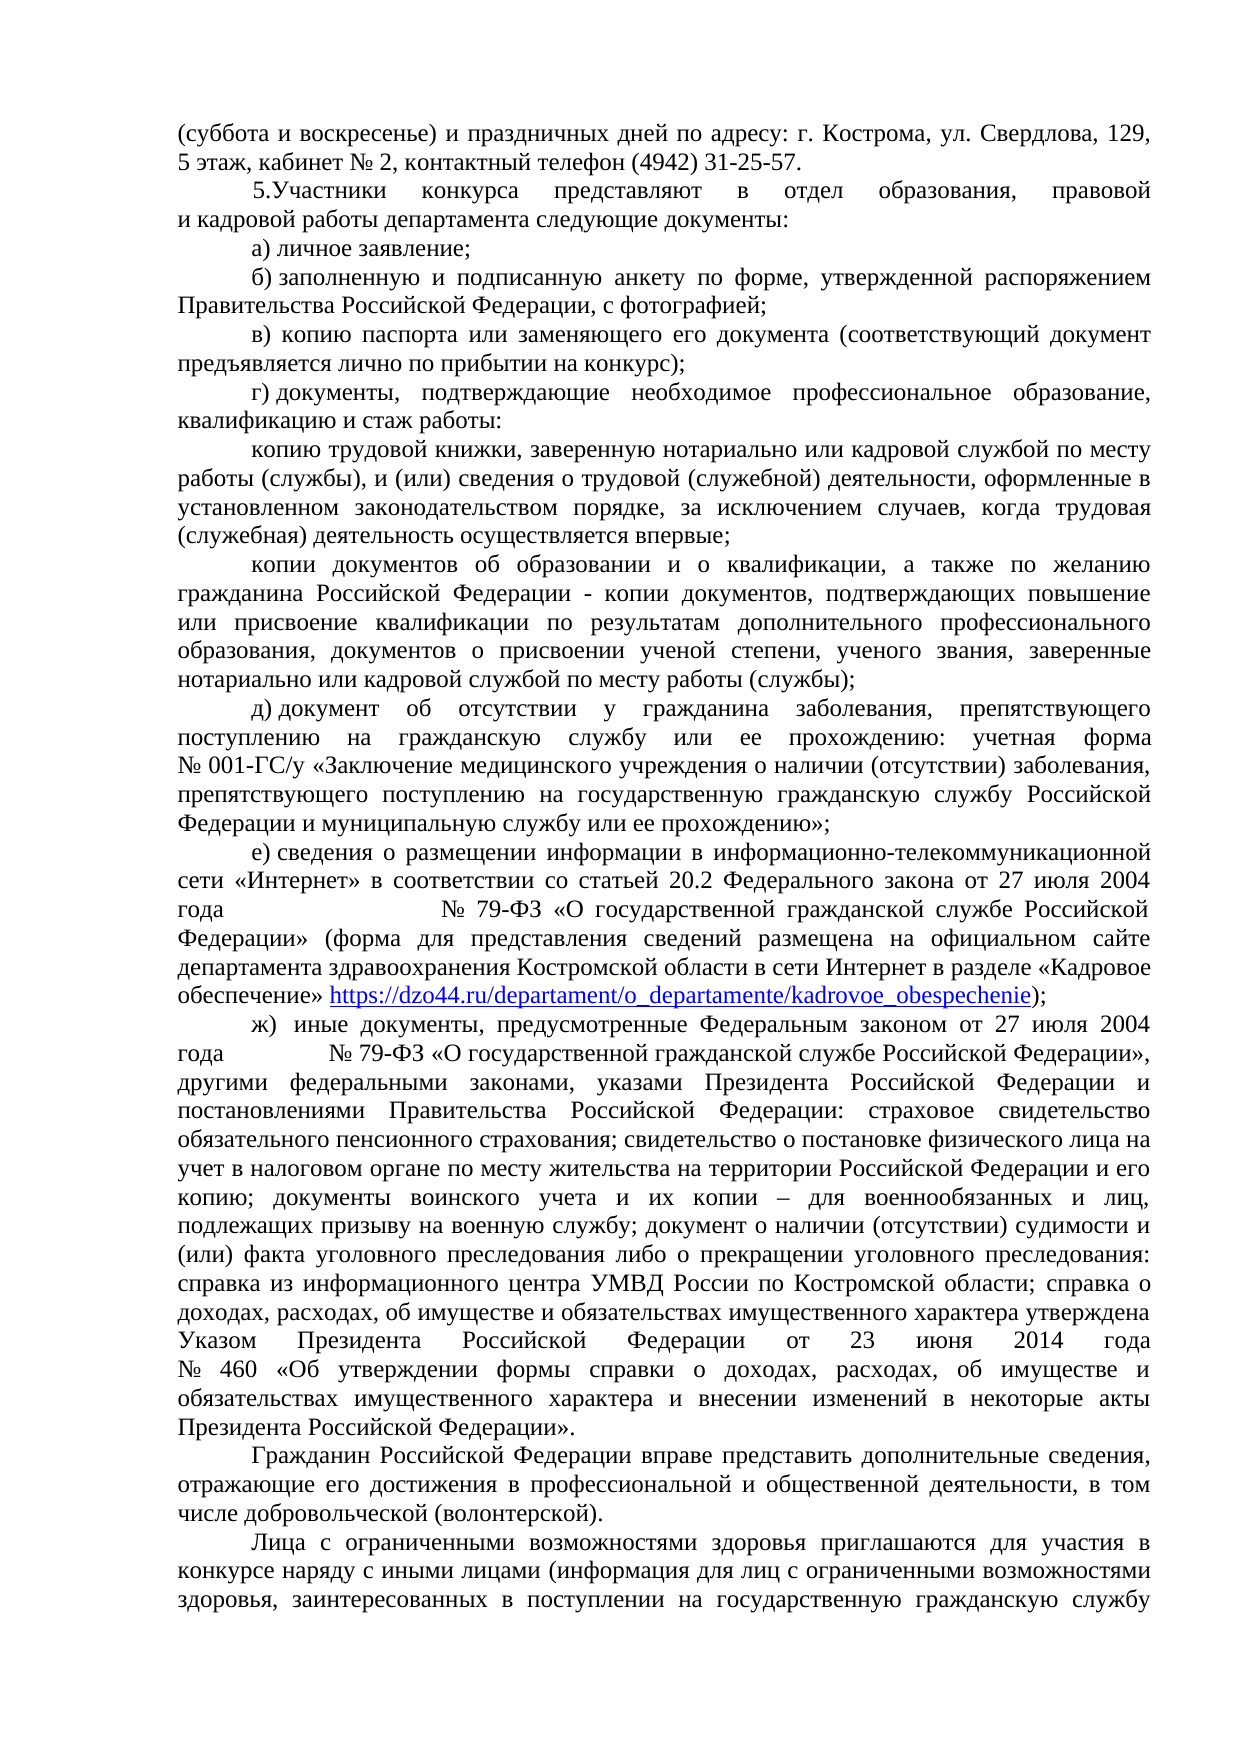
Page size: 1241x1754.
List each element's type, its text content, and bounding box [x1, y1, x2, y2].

text копии документов об образовании и о квалификации, а также по желанию гражданина Российской Федерации - копии документов, подтверждающих повышение или присвоение квалификации по результатам дополнительного профессионального образования, документов о присвоении ученой степени, ученого звания, заверенные нотариально или кадровой службой по месту работы (службы); [177, 549, 1152, 693]
text в) копию паспорта или заменяющего его документа (соответствующий документ предъявляется лично по прибытии на конкурс); [177, 319, 1152, 377]
text копию трудовой книжки, заверенную нотариально или кадровой службой по месту работы (службы), и (или) сведения о трудовой (служебной) деятельности, оформленные в установленном законодательством порядке, за исключением случаев, когда трудовая (служебная) деятельность осуществляется впервые; [177, 434, 1152, 549]
text г) документы, подтверждающие необходимое профессиональное образование, квалификацию и стаж работы: [177, 377, 1152, 434]
text ж) иные документы, предусмотренные Федеральным законом от 27 июля 2004 года № 79-ФЗ «О государственной гражданской службе Российской Федерации», другими федеральными законами, указами Президента Российской Федерации и постановлениями Правительства Российской Федерации: страховое свидетельство обязательного пенсионного страхования; свидетельство о постановке физического лица на учет в налоговом органе по месту жительства на территории Российской Федерации и его копию; документы воинского учета и их копии – для военнообязанных и лиц, подлежащих призыву на военную службу; документ о наличии (отсутствии) судимости и (или) факта уголовного преследования либо о прекращении уголовного преследования: справка из информационного центра УМВД России по Костромской области; справка о доходах, расходах, об имуществе и обязательствах имущественного характера утверждена Указом Президента Российской Федерации от 23 июня 2014 года № 460 «Об утверждении формы справки о доходах, расходах, об имуществе и обязательствах имущественного характера и внесении изменений в некоторые акты Президента Российской Федерации». [177, 1009, 1151, 1441]
text б) заполненную и подписанную анкету по форме, утвержденной распоряжением Правительства Российской Федерации, с фотографией; [177, 262, 1152, 319]
text 5.Участники конкурса представляют в отдел образования, правовой и кадровой работы департамента следующие документы: [177, 176, 1152, 233]
text а) личное заявление; [177, 233, 1152, 262]
text Гражданин Российской Федерации вправе представить дополнительные сведения, отражающие его достижения в профессиональной и общественной деятельности, в том числе добровольческой (волонтерской). [177, 1441, 1152, 1527]
text д) документ об отсутствии у гражданина заболевания, препятствующего поступлению на гражданскую службу или ее прохождению: учетная форма № 001-ГС/у «Заключение медицинского учреждения о наличии (отсутствии) заболевания, препятствующего поступлению на государственную гражданскую службу Российской Федерации и муниципальную службу или ее прохождению»; [177, 693, 1152, 837]
text е) сведения о размещении информации в информационно-телекоммуникационной сети «Интернет» в соответствии со статьей 20.2 Федерального закона от 27 июля 2004 года № 79-ФЗ «О государственной гражданской службе Российской Федерации» (форма для представления сведений размещена на официальном сайте департамента здравоохранения Костромской области в сети Интернет в разделе «Кадровое обеспечение» https://dzo44.ru/departament/o_departamente/kadrovoe_obespechenie); [177, 837, 1152, 1009]
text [177, 118, 1152, 176]
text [177, 1527, 1152, 1613]
